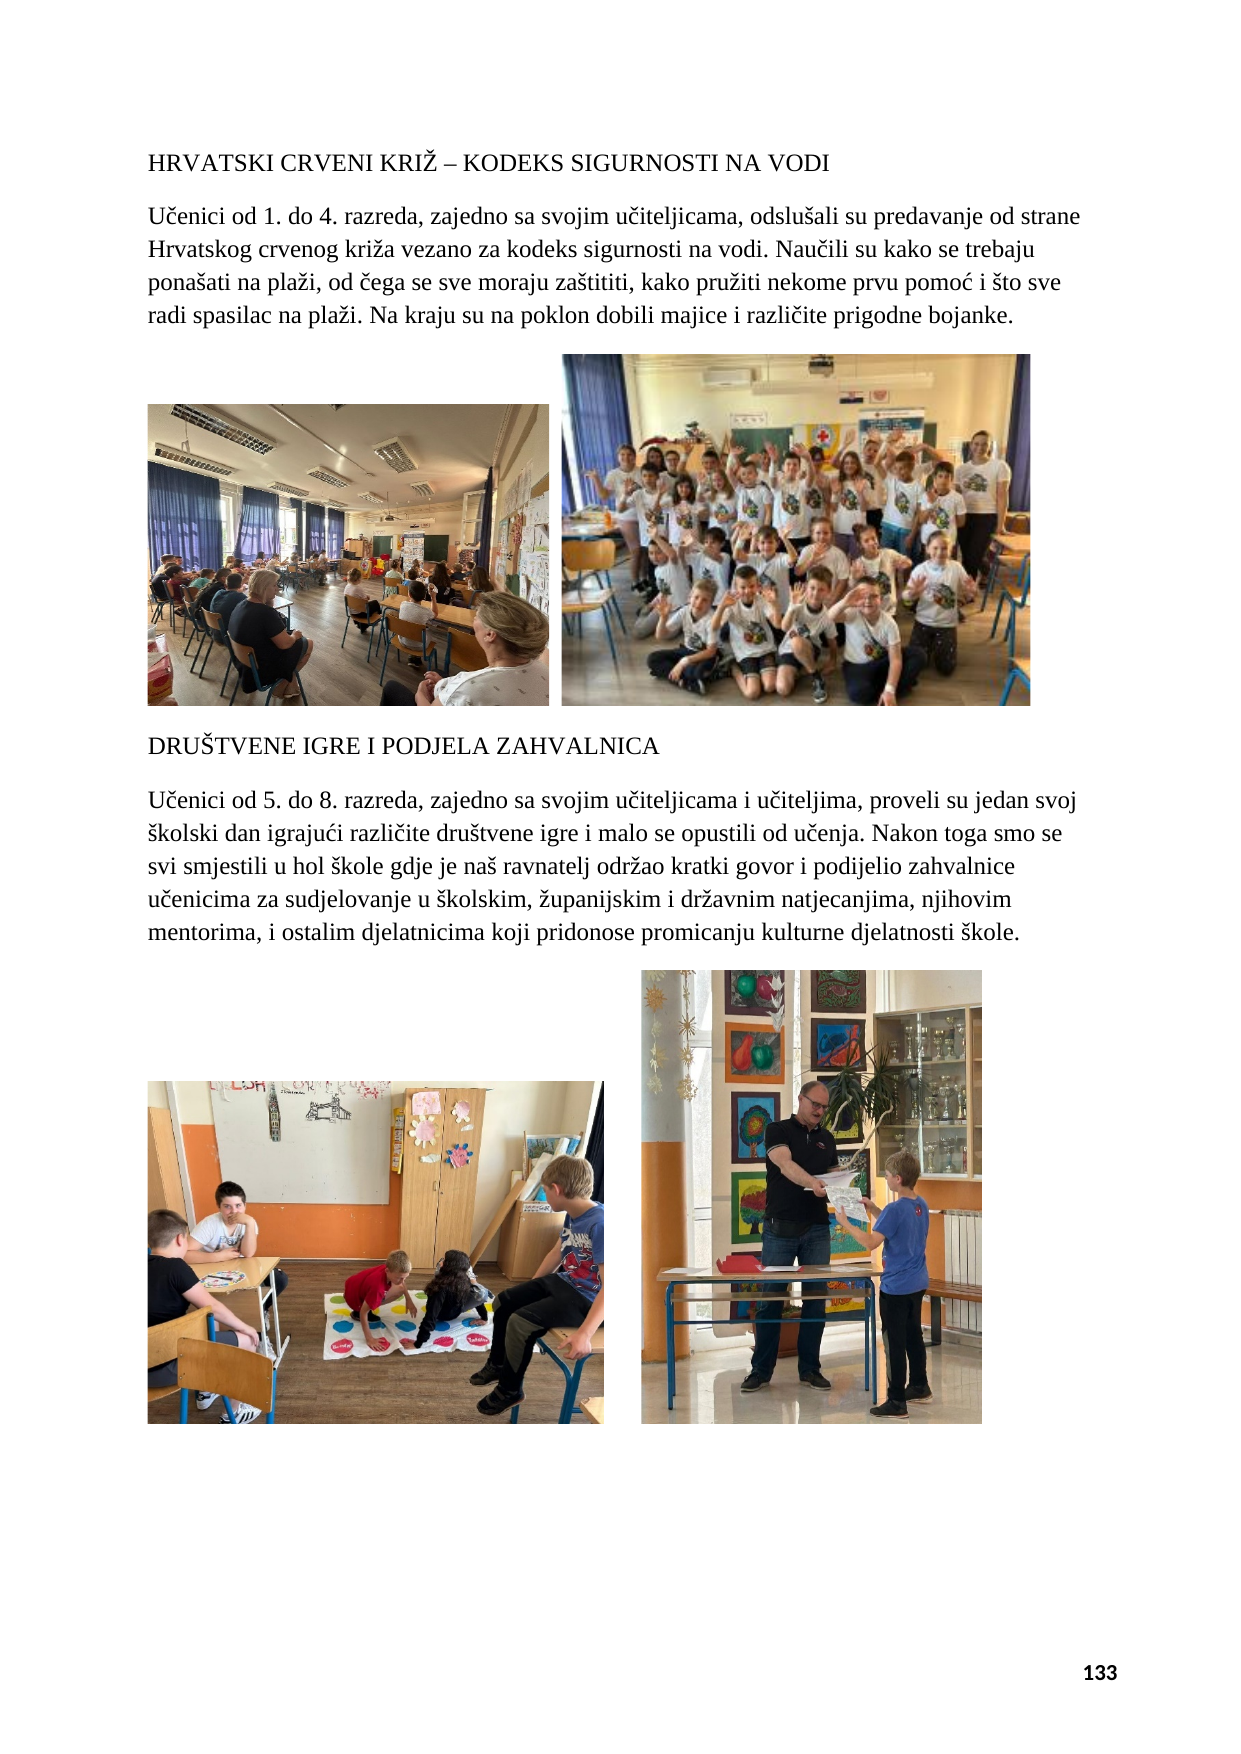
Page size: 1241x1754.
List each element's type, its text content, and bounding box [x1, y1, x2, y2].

picture [147, 404, 550, 706]
text HRVATSKI CRVENI KRIŽ – KODEKS SIGURNOSTI NA VODI [148, 148, 1093, 176]
picture [641, 970, 982, 1424]
text Učenici od 1. do 4. razreda, zajedno sa svojim učiteljicama, odslušali su predavanje od strane Hrvatskog crvenog križa vezano za kodeks sigurnosti na vodi. Naučili su kako se trebaju ponašati na plaži, od čega se sve moraju zaštititi, kako pružiti nekome prvu pomoć i što sve radi spasilac na plaži. Na kraju su na poklon dobili majice i različite prigodne bojanke. [148, 201, 1093, 329]
text Učenici od 5. do 8. razreda, zajedno sa svojim učiteljicama i učiteljima, proveli su jedan svoj školski dan igrajući različite društvene igre i malo se opustili od učenja. Nakon toga smo se svi smjestili u hol škole gdje je naš ravnatelj održao kratki govor i podijelio zahvalnice učenicima za sudjelovanje u školskim, županijskim i državnim natjecanjima, njihovim mentorima, i ostalim djelatnicima koji pridonose promicanju kulturne djelatnosti škole. [148, 785, 1093, 946]
picture [561, 354, 1031, 706]
text DRUŠTVENE IGRE I PODJELA ZAHVALNICA [148, 731, 1093, 760]
picture [147, 1081, 604, 1424]
